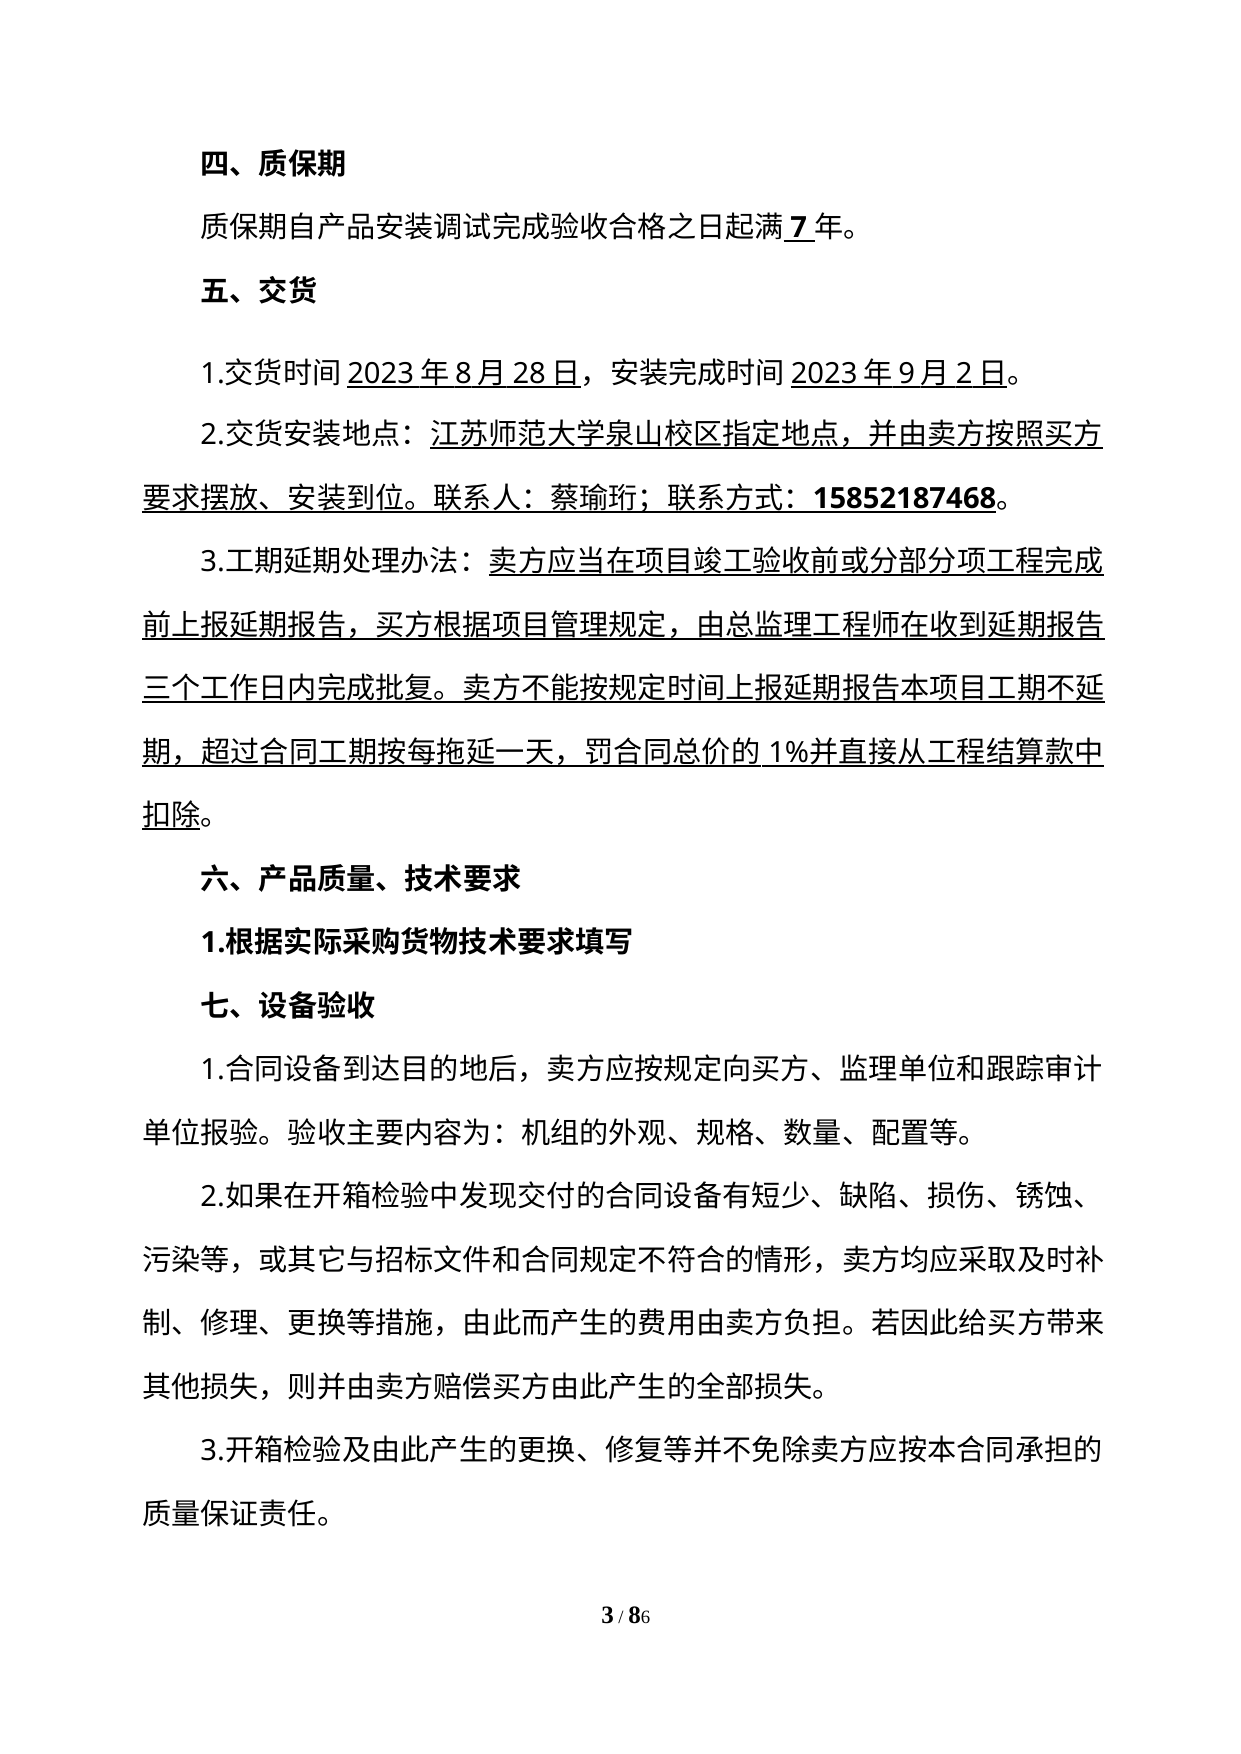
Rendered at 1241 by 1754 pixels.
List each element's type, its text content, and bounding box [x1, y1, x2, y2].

text 四、质保期 [142, 140, 1104, 183]
text 质保期自产品安装调试完成验收合格之日起满 7 年。 [142, 204, 1104, 246]
text 1.合同设备到达目的地后，卖方应按规定向买方、监理单位和跟踪审计单位报验。验收主要内容为：机组的外观、规格、数量、配置等。 [142, 1046, 1104, 1152]
text 3.工期延期处理办法：卖方应当在项目竣工验收前或分部分项工程完成前上报延期报告，买方根据项目管理规定，由总监理工程师在收到延期报告三个工作日内完成批复。卖方不能按规定时间上报延期报告本项目工期不延期，超过合同工期按每拖延一天，罚合同总价的1%并直接从工程结算款中扣除。 [142, 703, 1104, 834]
text 2.交货安装地点：江苏师范大学泉山校区指定地点，并由卖方按照买方要求摆放、安装到位。联系人：蔡瑜珩；联系方式：15852187468。 [142, 411, 1104, 517]
text 3.工期延期处理办法：卖方应当在项目竣工验收前或分部分项工程完成前上报延期报告，买方根据项目管理规定，由总监理工程师在收到延期报告三个工作日内完成批复。卖方不能按规定时间上报延期报告本项目工期不延期，超过合同工期按每拖延一天，罚合同总价的1%并直接从工程结算款中扣除。 [142, 640, 1104, 701]
text 七、设备验收 [142, 982, 1104, 1025]
text 1.根据实际采购货物技术要求填写 [142, 919, 1104, 961]
text 3.开箱检验及由此产生的更换、修复等并不免除卖方应按本合同承担的质量保证责任。 [142, 1427, 1104, 1532]
text 五、交货 [142, 267, 1104, 309]
text 1.交货时间2023年8月28日，安装完成时间2023年9月2日。 [142, 331, 1104, 411]
text 3.工期延期处理办法：卖方应当在项目竣工验收前或分部分项工程完成前上报延期报告，买方根据项目管理规定，由总监理工程师在收到延期报告三个工作日内完成批复。卖方不能按规定时间上报延期报告本项目工期不延期，超过合同工期按每拖延一天，罚合同总价的1%并直接从工程结算款中扣除。 [142, 538, 1104, 638]
text 2.如果在开箱检验中发现交付的合同设备有短少、缺陷、损伤、锈蚀、污染等，或其它与招标文件和合同规定不符合的情形，卖方均应采取及时补制、修理、更换等措施，由此而产生的费用由卖方负担。若因此给买方带来其他损失，则并由卖方赔偿买方由此产生的全部损失。 [142, 1173, 1104, 1406]
text 六、产品质量、技术要求 [142, 855, 1104, 898]
